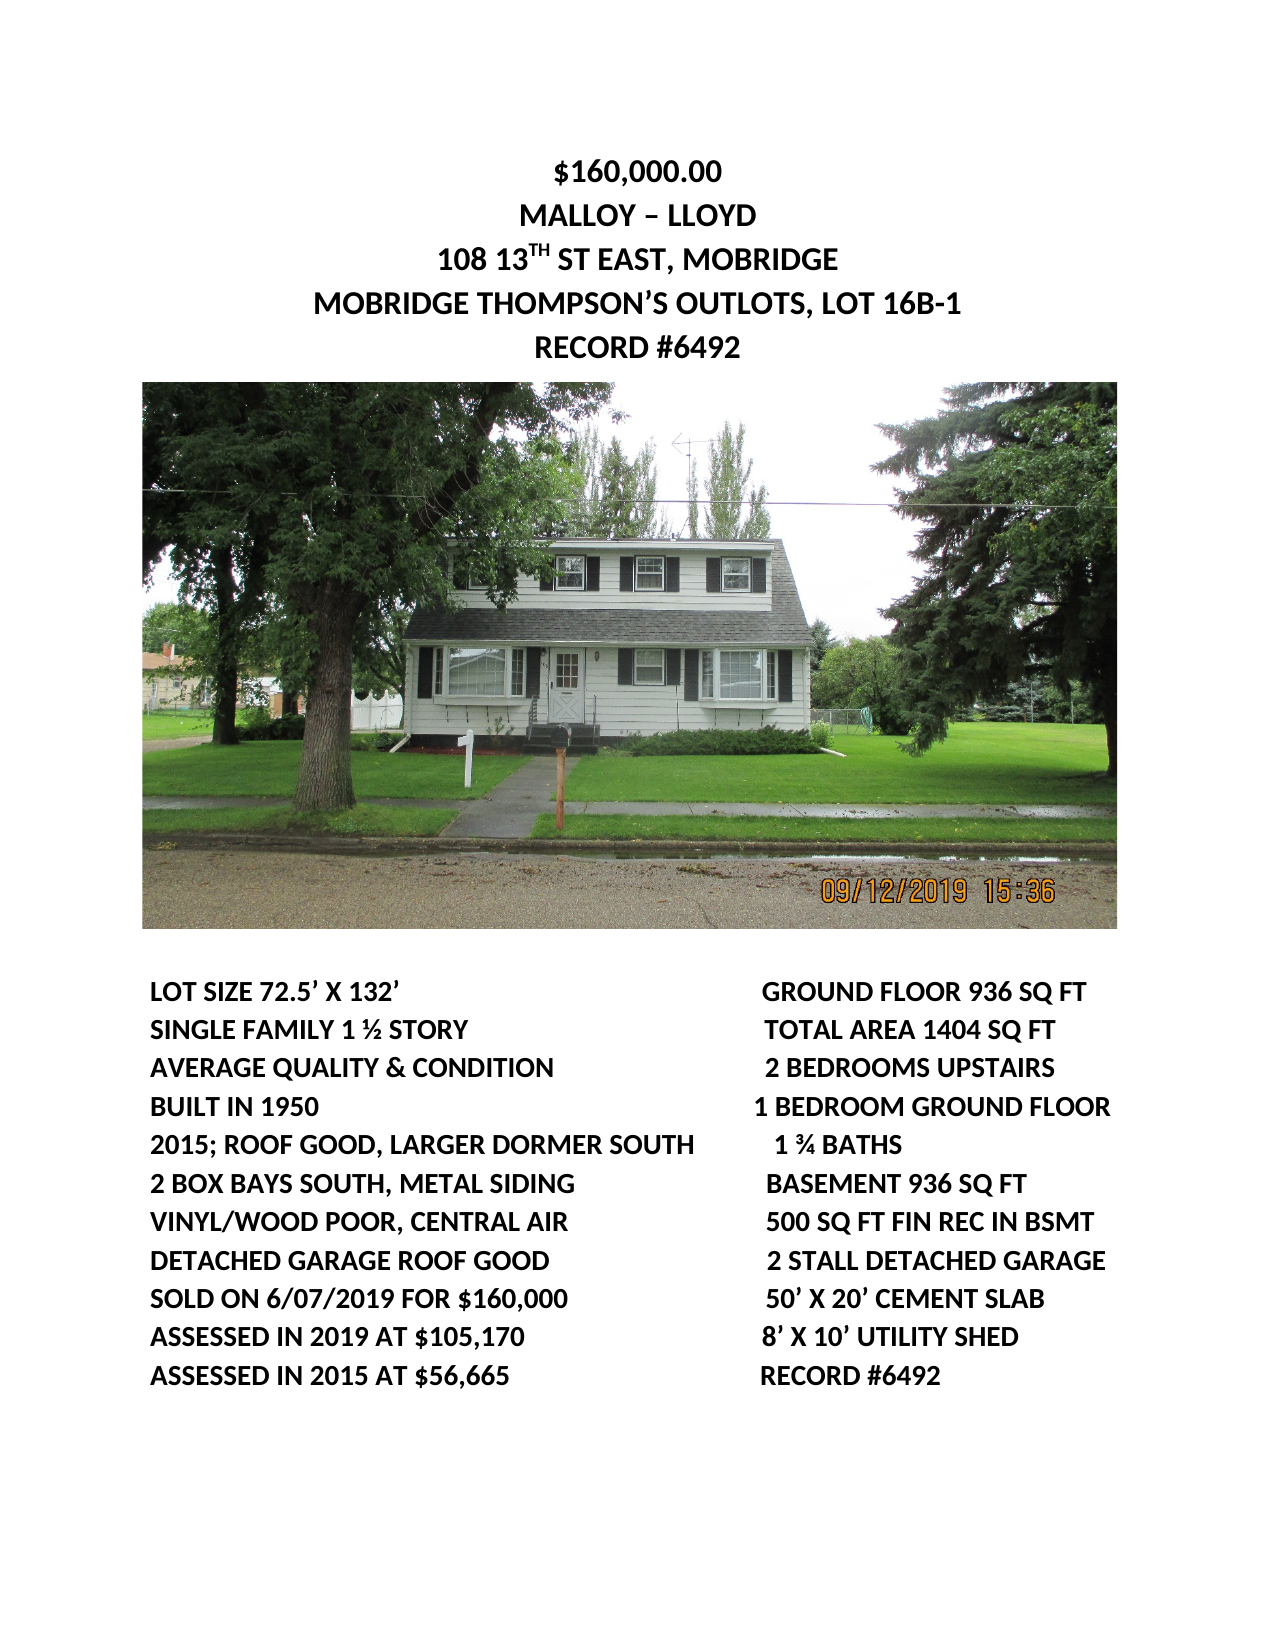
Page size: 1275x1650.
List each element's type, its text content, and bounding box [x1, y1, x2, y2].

text AVERAGE QUALITY & CONDITION 2 BEDROOMS UPSTAIRS [150, 1049, 1125, 1085]
text MOBRIDGE THOMPSON’S OUTLOTS, LOT 16B-1 [150, 282, 1125, 323]
text SINGLE FAMILY 1 ½ STORY TOTAL AREA 1404 SQ FT [150, 1011, 1125, 1047]
text ASSESSED IN 2019 AT $105,170 8’ X 10’ UTILITY SHED [150, 1318, 1125, 1354]
text 2015; ROOF GOOD, LARGER DORMER SOUTH 1 ¾ BATHS [150, 1126, 1125, 1162]
text $160,000.00 [150, 150, 1125, 191]
picture [142, 382, 1118, 929]
text 108 13TH ST EAST, MOBRIDGE [150, 238, 1125, 279]
text VINYL/WOOD POOR, CENTRAL AIR 500 SQ FT FIN REC IN BSMT [150, 1203, 1125, 1239]
text LOT SIZE 72.5’ X 132’ GROUND FLOOR 936 SQ FT [150, 973, 1125, 1008]
text MALLOY – LLOYD [150, 194, 1125, 235]
text RECORD #6492 [150, 326, 1125, 367]
text SOLD ON 6/07/2019 FOR $160,000 50’ X 20’ CEMENT SLAB [150, 1280, 1125, 1316]
text BUILT IN 1950 1 BEDROOM GROUND FLOOR [150, 1088, 1125, 1123]
text ASSESSED IN 2015 AT $56,665 RECORD #6492 [150, 1357, 1125, 1393]
text DETACHED GARAGE ROOF GOOD 2 STALL DETACHED GARAGE [150, 1242, 1125, 1277]
text 2 BOX BAYS SOUTH, METAL SIDING BASEMENT 936 SQ FT [150, 1165, 1125, 1200]
